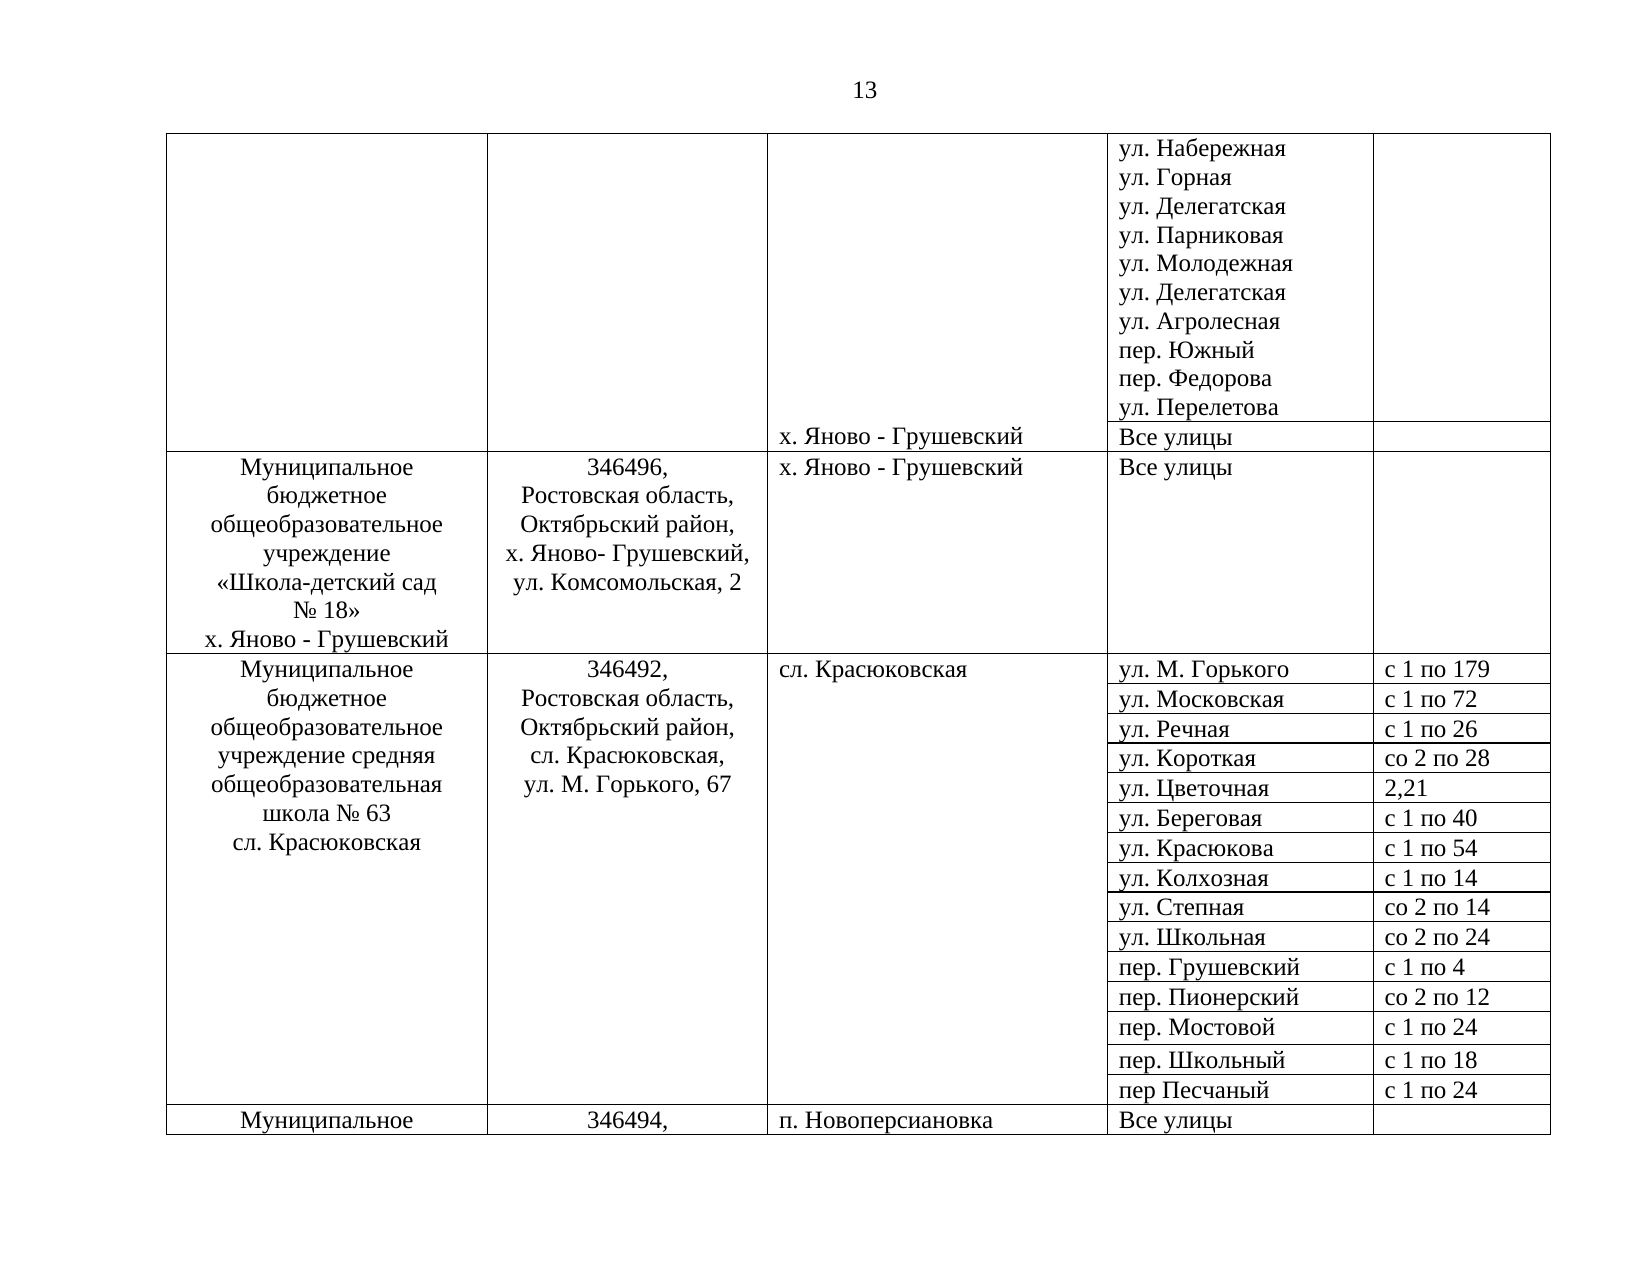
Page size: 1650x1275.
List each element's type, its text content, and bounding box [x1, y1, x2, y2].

table_cell Все улицы [1108, 422, 1373, 451]
table_cell с 1 по 4 [1374, 952, 1550, 981]
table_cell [167, 134, 487, 451]
table_cell со 2 по 28 [1374, 744, 1550, 772]
table_cell сл. Красюковская [768, 654, 1107, 1104]
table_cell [1108, 134, 1373, 421]
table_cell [768, 134, 1107, 451]
table_cell ул. Короткая [1108, 744, 1373, 772]
table_cell пер. Школьный [1108, 1045, 1373, 1074]
table_cell ул. М. Горького [1108, 654, 1373, 683]
table_cell со 2 по 24 [1374, 922, 1550, 951]
table_cell с 1 по 179 [1374, 654, 1550, 683]
table_cell с 1 по 14 [1374, 863, 1550, 891]
table_cell [1374, 134, 1550, 421]
table_cell х. Яново - Грушевский [768, 452, 1107, 653]
table_cell Муниципальное бюджетное общеобразовательное учреждение средняя общеобразовательная школа № 63 сл. Красюковская [167, 654, 487, 1104]
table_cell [167, 1105, 487, 1134]
table_cell [1374, 422, 1550, 451]
table_cell с 1 по 24 [1374, 1012, 1550, 1044]
table_cell ул. Школьная [1108, 922, 1373, 951]
table_cell со 2 по 14 [1374, 893, 1550, 921]
table_cell 2,21 [1374, 773, 1550, 802]
table_cell ул. Степная [1108, 893, 1373, 921]
table_cell пер. Пионерский [1108, 982, 1373, 1011]
table_cell с 1 по 40 [1374, 803, 1550, 832]
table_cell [488, 1105, 767, 1134]
table_cell ул. Береговая [1108, 803, 1373, 832]
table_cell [488, 134, 767, 451]
table_cell п. Новоперсиановка [768, 1105, 1107, 1134]
table_cell Все улицы [1108, 452, 1373, 653]
table_cell 346496, Ростовская область, Октябрьский район, х. Яново- Грушевский, ул. Комсомольская, 2 [488, 452, 767, 653]
table_cell ул. Цветочная [1108, 773, 1373, 802]
table_cell пер Песчаный [1108, 1075, 1373, 1104]
table_cell [1374, 452, 1550, 653]
table_cell ул. Колхозная [1108, 863, 1373, 891]
table_cell с 1 по 26 [1374, 714, 1550, 742]
table_cell ул. Московская [1108, 684, 1373, 713]
table_cell со 2 по 12 [1374, 982, 1550, 1011]
table_cell пер. Грушевский [1108, 952, 1373, 981]
table_cell ул. Речная [1108, 714, 1373, 742]
table_cell с 1 по 24 [1374, 1075, 1550, 1104]
table_cell с 1 по 18 [1374, 1045, 1550, 1074]
table_cell 346492, Ростовская область, Октябрьский район, сл. Красюковская, ул. М. Горького, 67 [488, 654, 767, 1104]
table_cell [1374, 1105, 1550, 1134]
table_cell с 1 по 72 [1374, 684, 1550, 713]
table_cell Муниципальное бюджетное общеобразовательное учреждение «Школа-детский сад № 18» х. Яново - Грушевский [167, 452, 487, 653]
table_cell ул. Красюкова [1108, 833, 1373, 862]
table_cell с 1 по 54 [1374, 833, 1550, 862]
table_cell Все улицы [1108, 1105, 1373, 1134]
table_cell пер. Мостовой [1108, 1012, 1373, 1044]
